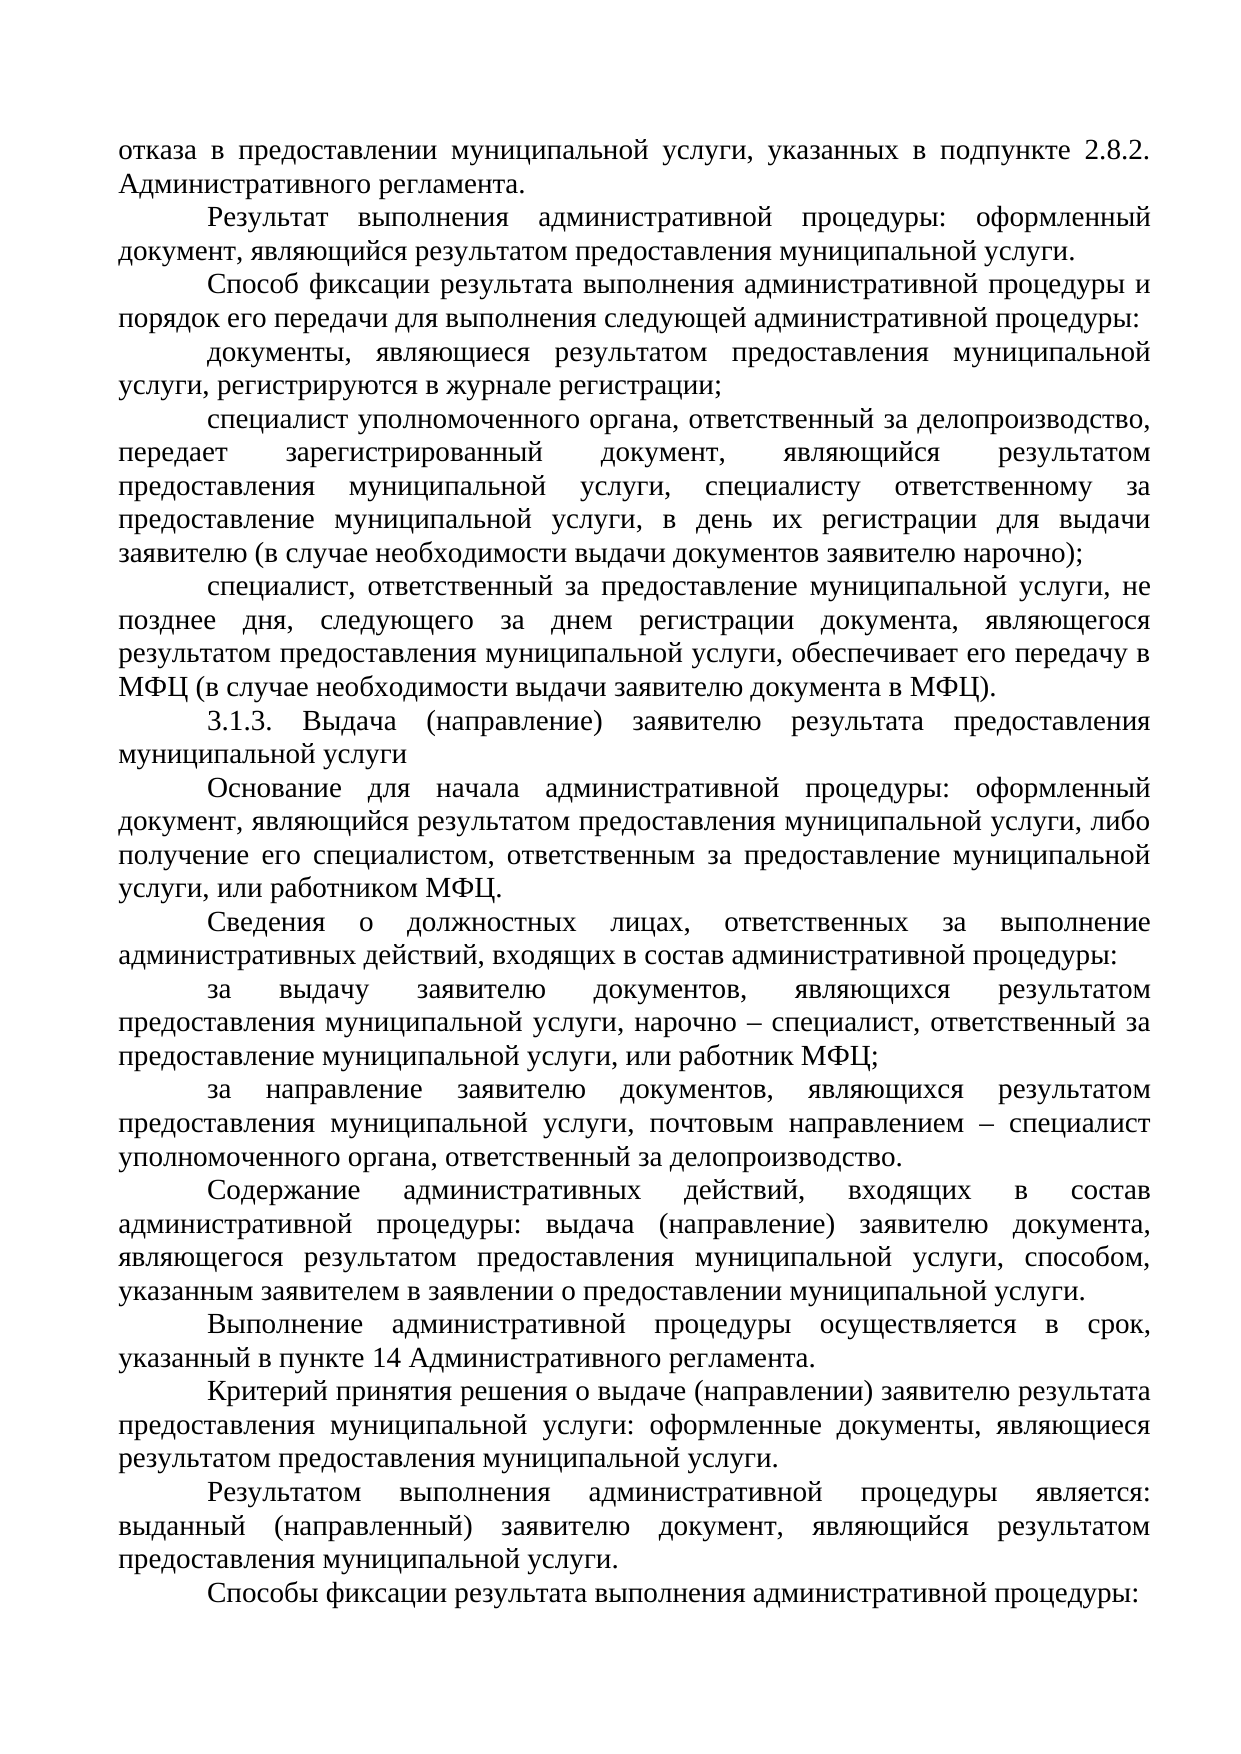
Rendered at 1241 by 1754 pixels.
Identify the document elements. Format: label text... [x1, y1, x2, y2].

text Способы фиксации результата выполнения административной процедуры: [118, 1575, 1151, 1608]
text специалист, ответственный за предоставление муниципальной услуги, не позднее дня, следующего за днем регистрации документа, являющегося результатом предоставления муниципальной услуги, обеспечивает его передачу в МФЦ (в случае необходимости выдачи заявителю документа в МФЦ). [118, 568, 1151, 703]
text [118, 132, 1151, 199]
text Основание для начала административной процедуры: оформленный документ, являющийся результатом предоставления муниципальной услуги, либо получение его специалистом, ответственным за предоставление муниципальной услуги, или работником МФЦ. [118, 770, 1151, 904]
text Содержание административных действий, входящих в состав административной процедуры: выдача (направление) заявителю документа, являющегося результатом предоставления муниципальной услуги, способом, указанным заявителем в заявлении о предоставлении муниципальной услуги. [118, 1172, 1151, 1306]
text Выполнение административной процедуры осуществляется в срок, указанный в пункте 14 Административного регламента. [118, 1306, 1151, 1373]
text Результатом выполнения административной процедуры является: выданный (направленный) заявителю документ, являющийся результатом предоставления муниципальной услуги. [118, 1474, 1151, 1575]
text за направление заявителю документов, являющихся результатом предоставления муниципальной услуги, почтовым направлением – специалист уполномоченного органа, ответственный за делопроизводство. [118, 1072, 1152, 1172]
text специалист уполномоченного органа, ответственный за делопроизводство, передает зарегистрированный документ, являющийся результатом предоставления муниципальной услуги, специалисту ответственному за предоставление муниципальной услуги, в день их регистрации для выдачи заявителю (в случае необходимости выдачи документов заявителю нарочно); [118, 401, 1151, 568]
text документы, являющиеся результатом предоставления муниципальной услуги, регистрируются в журнале регистрации; [118, 334, 1151, 401]
text за выдачу заявителю документов, являющихся результатом предоставления муниципальной услуги, нарочно – специалист, ответственный за предоставление муниципальной услуги, или работник МФЦ; [118, 971, 1152, 1072]
text 3.1.3. Выдача (направление) заявителю результата предоставления муниципальной услуги [118, 703, 1151, 770]
text Сведения о должностных лицах, ответственных за выполнение административных действий, входящих в состав административной процедуры: [118, 904, 1151, 971]
text Критерий принятия решения о выдаче (направлении) заявителю результата предоставления муниципальной услуги: оформленные документы, являющиеся результатом предоставления муниципальной услуги. [118, 1373, 1151, 1474]
text Результат выполнения административной процедуры: оформленный документ, являющийся результатом предоставления муниципальной услуги. [118, 199, 1151, 267]
text Способ фиксации результата выполнения административной процедуры и порядок его передачи для выполнения следующей административной процедуры: [118, 267, 1151, 334]
